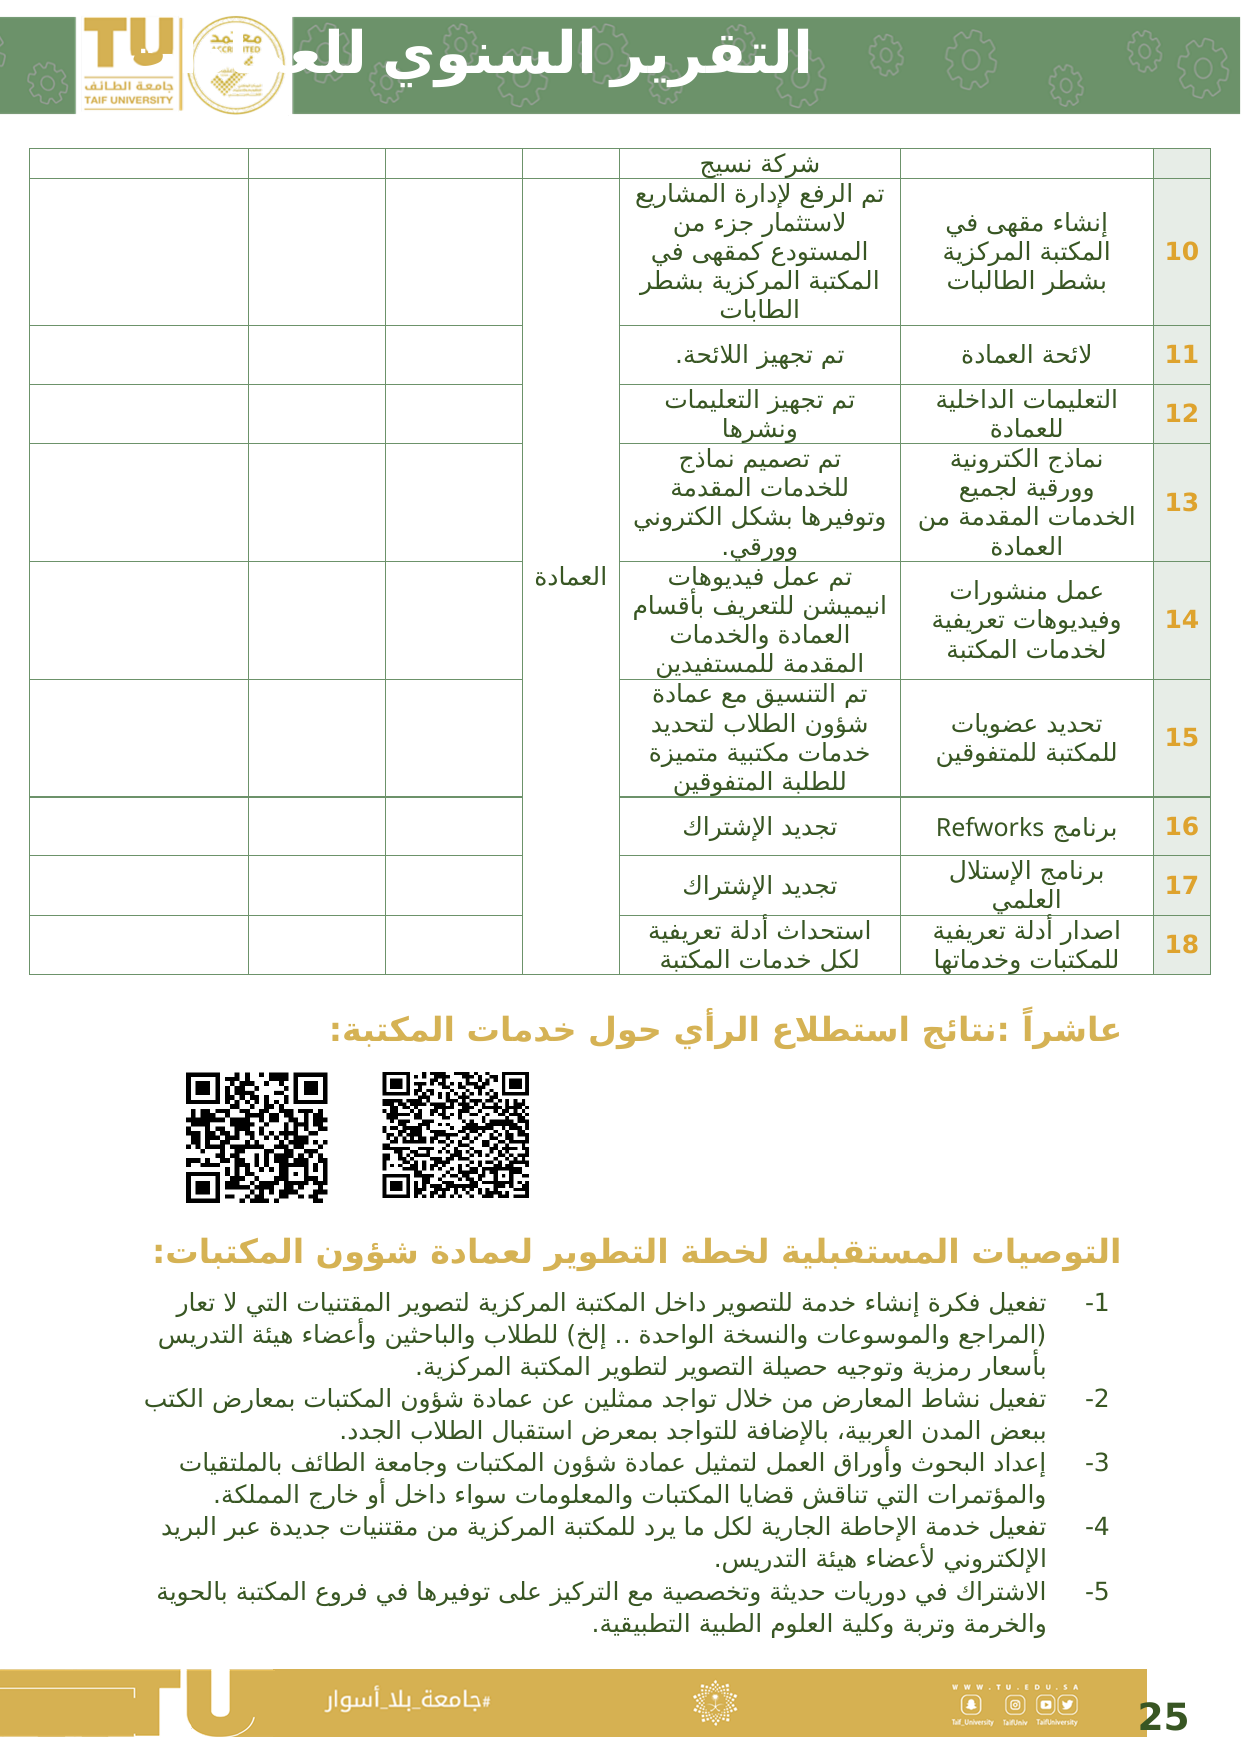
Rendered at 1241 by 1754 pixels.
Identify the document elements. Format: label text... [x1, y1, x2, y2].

table_cell [386, 326, 522, 384]
table_cell التعليمات الداخلية للعمادة [901, 385, 1153, 443]
picture [183, 1070, 330, 1205]
table_cell العمادة [523, 179, 619, 974]
table_cell [30, 149, 248, 178]
table_cell نماذج الكترونية وورقية لجميع الخدمات المقدمة من العمادة [901, 444, 1153, 561]
table_cell [30, 680, 248, 796]
table_cell لائحة العمادة [901, 326, 1153, 384]
table_cell [30, 916, 248, 974]
table_cell استحداث أدلة تعريفية لكل خدمات المكتبة [620, 916, 900, 974]
table_cell 9 [1154, 149, 1210, 178]
table_cell تم تصميم نماذج للخدمات المقدمة وتوفيرها بشكل الكتروني وورقي. [620, 444, 900, 561]
picture [0, 15, 1241, 116]
list تفعيل نشاط المعارض من خلال تواجد ممثلين عن عمادة شؤون المكتبات بمعارض الكتب ببعض المدن العربية، بالإضافة للتواجد بمعرض استقبال الطلاب الجدد. [118, 1384, 1085, 1446]
picture [0, 1669, 1147, 1737]
table_cell [386, 149, 522, 178]
table_cell [386, 856, 522, 915]
table_cell تم عمل فيديوهات انيميشن للتعريف بأقسام العمادة والخدمات المقدمة للمستفيدين [620, 562, 900, 679]
list إعداد البحوث وأوراق العمل لتمثيل عمادة شؤون المكتبات وجامعة الطائف بالملتقيات والمؤتمرات التي تناقش قضايا المكتبات والمعلومات سواء داخل أو خارج المملكة. [118, 1448, 1085, 1510]
table_cell [386, 562, 522, 679]
table_cell عمل منشورات وفيديوهات تعريفية لخدمات المكتبة [901, 562, 1153, 679]
table_cell تم التنسيق مع عمادة شؤون الطلاب لتحديد خدمات مكتبية متميزة للطلبة المتفوقين [620, 680, 900, 796]
table_cell [386, 680, 522, 796]
table_cell [386, 798, 522, 855]
table_cell تجديد الإشتراك [620, 856, 900, 915]
table_cell [30, 798, 248, 855]
table_cell 18 [1154, 916, 1210, 974]
list تفعيل فكرة إنشاء خدمة للتصوير داخل المكتبة المركزية لتصوير المقتنيات التي لا تعار (المراجع والموسوعات والنسخة الواحدة .. إلخ) للطلاب والباحثين وأعضاء هيئة التدريس بأسعار رمزية وتوجيه حصيلة التصوير لتطوير المكتبة المركزية. [118, 1288, 1085, 1381]
table_cell برنامج الإستلال العلمي [901, 856, 1153, 915]
table_cell إنشاء مقهى في المكتبة المركزية بشطر الطالبات [901, 179, 1153, 325]
table_cell [386, 179, 522, 325]
table_cell تجديد الإشتراك [620, 798, 900, 855]
table_cell [386, 385, 522, 443]
table_cell [249, 562, 385, 679]
table_cell 17 [1154, 856, 1210, 915]
table_cell برنامج Refworks [901, 798, 1153, 855]
table_cell [386, 916, 522, 974]
table_cell 13 [1154, 444, 1210, 561]
table_cell 14 [1154, 562, 1210, 679]
table_cell [249, 179, 385, 325]
table_cell تم تجهيز اللائحة. [620, 326, 900, 384]
table_cell 10 [1154, 179, 1210, 325]
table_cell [523, 149, 619, 178]
table_cell [249, 798, 385, 855]
text عاشراً :نتائج استطلاع الرأي حول خدمات المكتبة: [118, 1011, 1122, 1049]
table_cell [620, 149, 900, 178]
text التوصيات المستقبلية لخطة التطوير لعمادة شؤون المكتبات: [118, 1232, 1122, 1271]
table_cell [30, 326, 248, 384]
list الاشتراك في دوريات حديثة وتخصصية مع التركيز على توفيرها في فروع المكتبة بالحوية والخرمة وتربة وكلية العلوم الطبية التطبيقية. [118, 1577, 1085, 1638]
table_cell 12 [1154, 385, 1210, 443]
table_cell [249, 444, 385, 561]
table_cell [249, 326, 385, 384]
table_cell [249, 385, 385, 443]
table_cell تم تجهيز التعليمات ونشرها [620, 385, 900, 443]
table_cell [249, 680, 385, 796]
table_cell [901, 149, 1153, 178]
table_cell [249, 149, 385, 178]
table_cell [30, 179, 248, 325]
table_cell [249, 856, 385, 915]
list تفعيل خدمة الإحاطة الجارية لكل ما يرد للمكتبة المركزية من مقتنيات جديدة عبر البريد الإلكتروني لأعضاء هيئة التدريس. [118, 1513, 1085, 1574]
table_cell اصدار أدلة تعريفية للمكتبات وخدماتها [901, 916, 1153, 974]
table_cell [30, 562, 248, 679]
table_cell [30, 856, 248, 915]
table_cell [386, 444, 522, 561]
table_cell [30, 385, 248, 443]
table_cell [30, 444, 248, 561]
table_cell [249, 916, 385, 974]
table_cell 11 [1154, 326, 1210, 384]
table_cell تحديد عضويات للمكتبة للمتفوقين [901, 680, 1153, 796]
table_cell 16 [1154, 798, 1210, 855]
table_cell 15 [1154, 680, 1210, 796]
table_cell تم الرفع لإدارة المشاريع لاستثمار جزء من المستودع كمقهى في المكتبة المركزية بشطر الطابات [620, 179, 900, 325]
picture [378, 1068, 533, 1201]
